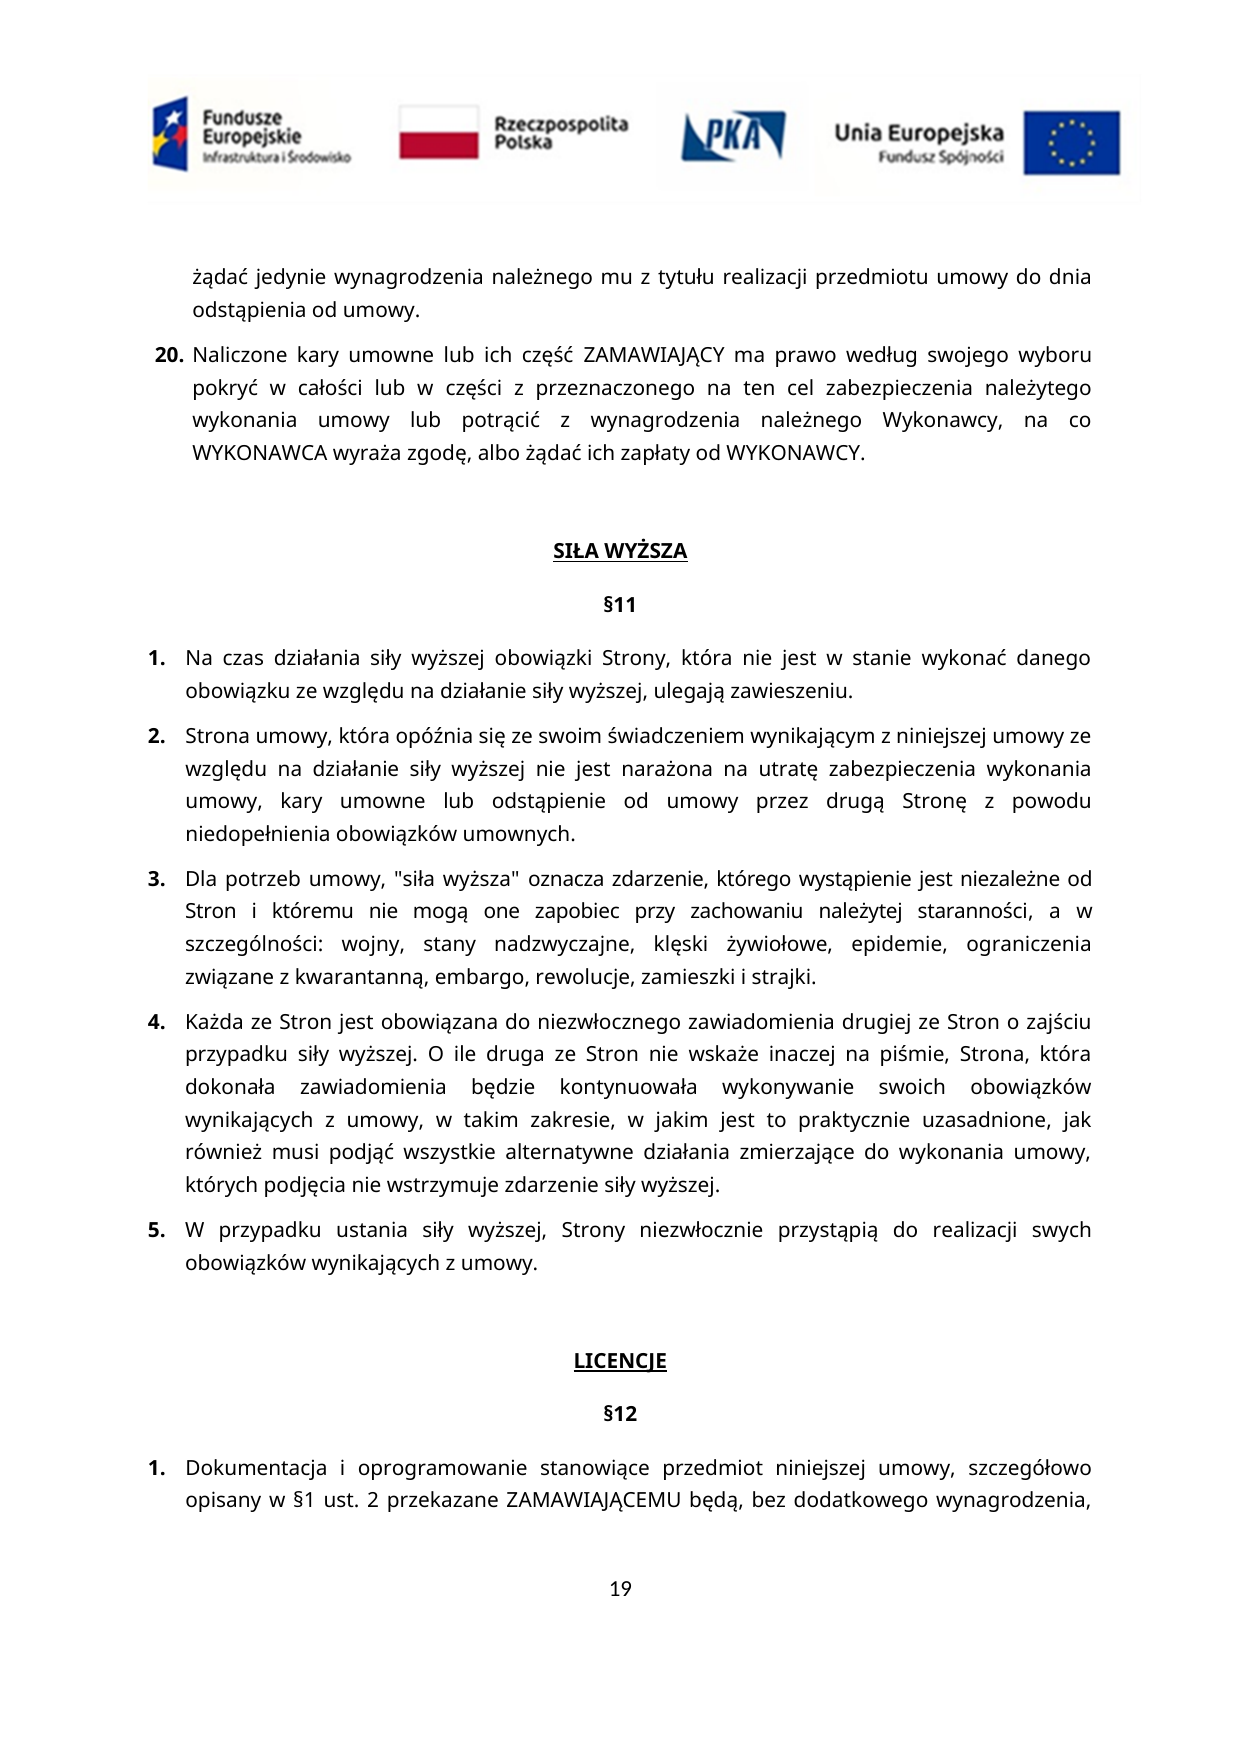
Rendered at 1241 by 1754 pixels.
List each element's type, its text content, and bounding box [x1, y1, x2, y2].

text LICENCJE [148, 1346, 1093, 1374]
picture [147, 73, 1146, 207]
text §12 [148, 1399, 1093, 1428]
list Strona umowy, która opóźnia się ze swoim świadczeniem wynikającym z niniejszej umowy ze względu na działanie siły wyższej nie jest narażona na utratę zabezpieczenia wykonania umowy, kary umowne lub odstąpienie od umowy przez drugą Stronę z powodu niedopełnienia obowiązków umownych. [148, 721, 1093, 847]
list W przypadku ustania siły wyższej, Strony niezwłocznie przystąpią do realizacji swych obowiązków wynikających z umowy. [148, 1215, 1093, 1276]
list Każda ze Stron jest obowiązana do niezwłocznego zawiadomienia drugiej ze Stron o zajściu przypadku siły wyższej. O ile druga ze Stron nie wskaże inaczej na piśmie, Strona, która dokonała zawiadomienia będzie kontynuowała wykonywanie swoich obowiązków wynikających z umowy, w takim zakresie, w jakim jest to praktycznie uzasadnione, jak również musi podjąć wszystkie alternatywne działania zmierzające do wykonania umowy, których podjęcia nie wstrzymuje zdarzenie siły wyższej. [148, 1007, 1093, 1198]
list Na czas działania siły wyższej obowiązki Strony, która nie jest w stanie wykonać danego obowiązku ze względu na działanie siły wyższej, ulegają zawieszeniu. [148, 643, 1093, 704]
text SIŁA WYŻSZA [148, 536, 1093, 565]
list Dla potrzeb umowy, "siła wyższa" oznacza zdarzenie, którego wystąpienie jest niezależne od Stron i któremu nie mogą one zapobiec przy zachowaniu należytej staranności, a w szczególności: wojny, stany nadzwyczajne, klęski żywiołowe, epidemie, ograniczenia związane z kwarantanną, embargo, rewolucje, zamieszki i strajki. [148, 864, 1093, 990]
list Naliczone kary umowne lub ich część ZAMAWIAJĄCY ma prawo według swojego wyboru pokryć w całości lub w części z przeznaczonego na ten cel zabezpieczenia należytego wykonania umowy lub potrącić z wynagrodzenia należnego Wykonawcy, na co WYKONAWCA wyraża zgodę, albo żądać ich zapłaty od WYKONAWCY. [154, 340, 1093, 466]
text §11 [148, 590, 1093, 618]
